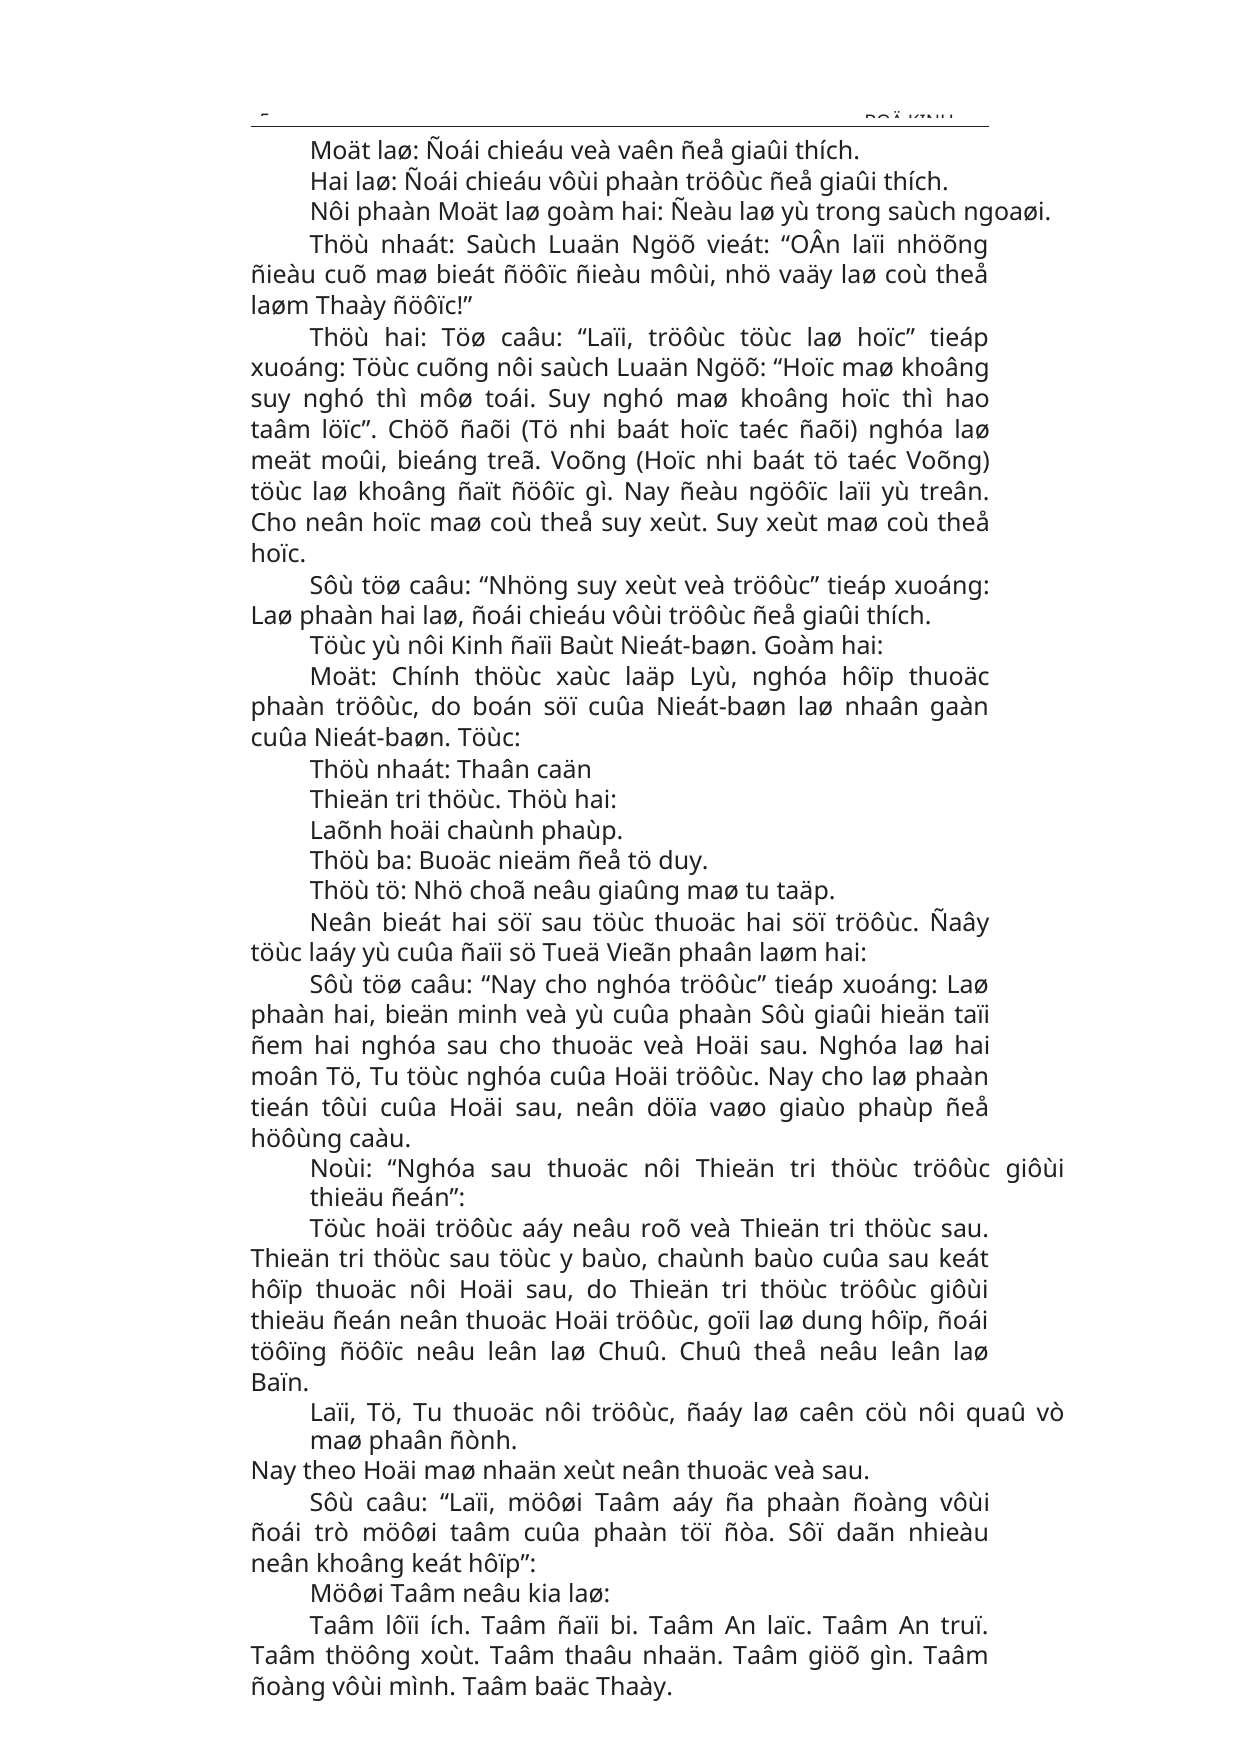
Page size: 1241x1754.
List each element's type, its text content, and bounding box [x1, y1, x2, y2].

text Töùc hoäi tröôùc aáy neâu roõ veà Thieän tri thöùc sau. Thieän tri thöùc sau töùc y baùo, chaùnh baùo cuûa sau keát hôïp thuoäc nôi Hoäi sau, do Thieän tri thöùc tröôùc giôùi thieäu ñeán neân thuoäc Hoäi tröôùc, goïi laø dung hôïp, ñoái töôïng ñöôïc neâu leân laø Chuû. Chuû theå neâu leân laø Baïn. [250, 1213, 990, 1399]
text Laïi, Tö, Tu thuoäc nôi tröôùc, ñaáy laø caên cöù nôi quaû vò maø phaân ñònh. [309, 1399, 1065, 1455]
text Möôøi Taâm neâu kia laø: [309, 1580, 1065, 1608]
text Nôi phaàn Moät laø goàm hai: Ñeàu laø yù trong saùch ngoaøi. [309, 196, 1065, 227]
text Thöù ba: Buoäc nieäm ñeå tö duy. [309, 847, 1065, 875]
text Moät: Chính thöùc xaùc laäp Lyù, nghóa hôïp thuoäc phaàn tröôùc, do boán söï cuûa Nieát-baøn laø nhaân gaàn cuûa Nieát-baøn. Töùc: [250, 661, 990, 754]
text Neân bieát hai söï sau töùc thuoäc hai söï tröôùc. Ñaây töùc laáy yù cuûa ñaïi sö Tueä Vieãn phaân laøm hai: [250, 907, 990, 969]
text Nay theo Hoäi maø nhaän xeùt neân thuoäc veà sau. [250, 1455, 1065, 1485]
text Hai laø: Ñoái chieáu vôùi phaàn tröôùc ñeå giaûi thích. [309, 166, 1065, 196]
text Moät laø: Ñoái chieáu veà vaên ñeå giaûi thích. [309, 134, 1065, 166]
text Thöù hai: Töø caâu: “Laïi, tröôùc töùc laø hoïc” tieáp xuoáng: Töùc cuõng nôi saùch Luaän Ngöõ: “Hoïc maø khoâng suy nghó thì môø toái. Suy nghó maø khoâng hoïc thì hao taâm löïc”. Chöõ ñaõi (Tö nhi baát hoïc taéc ñaõi) nghóa laø meät moûi, bieáng treã. Voõng (Hoïc nhi baát tö taéc Voõng) töùc laø khoâng ñaït ñöôïc gì. Nay ñeàu ngöôïc laïi yù treân. Cho neân hoïc maø coù theå suy xeùt. Suy xeùt maø coù theå hoïc. [250, 321, 990, 569]
text Taâm lôïi ích. Taâm ñaïi bi. Taâm An laïc. Taâm An truï. Taâm thöông xoùt. Taâm thaâu nhaän. Taâm giöõ gìn. Taâm ñoàng vôùi mình. Taâm baäc Thaày. [250, 1609, 990, 1703]
text Sôù töø caâu: “Nhöng suy xeùt veà tröôùc” tieáp xuoáng: Laø phaàn hai laø, ñoái chieáu vôùi tröôùc ñeå giaûi thích. [250, 569, 990, 632]
text Sôù töø caâu: “Nay cho nghóa tröôùc” tieáp xuoáng: Laø phaàn hai, bieän minh veà yù cuûa phaàn Sôù giaûi hieän taïi ñem hai nghóa sau cho thuoäc veà Hoäi sau. Nghóa laø hai moân Tö, Tu töùc nghóa cuûa Hoäi tröôùc. Nay cho laø phaàn tieán tôùi cuûa Hoäi sau, neân döïa vaøo giaùo phaùp ñeå höôùng caàu. [250, 969, 990, 1155]
text Töùc yù nôi Kinh ñaïi Baùt Nieát-baøn. Goàm hai: [309, 632, 1065, 660]
text Thöù nhaát: Saùch Luaän Ngöõ vieát: “OÂn laïi nhöõng ñieàu cuõ maø bieát ñöôïc ñieàu môùi, nhö vaäy laø coù theå laøm Thaày ñöôïc!” [250, 228, 989, 321]
text Thöù nhaát: Thaân caän Thieän tri thöùc. Thöù hai: Laõnh hoäi chaùnh phaùp. [309, 754, 671, 847]
text Noùi: “Nghóa sau thuoäc nôi Thieän tri thöùc tröôùc giôùi thieäu ñeán”: [309, 1155, 1065, 1212]
text Sôù caâu: “Laïi, möôøi Taâm aáy ña phaàn ñoàng vôùi ñoái trò möôøi taâm cuûa phaàn töï ñòa. Sôï daãn nhieàu neân khoâng keát hôïp”: [250, 1487, 990, 1580]
text Thöù tö: Nhö choã neâu giaûng maø tu taäp. [309, 875, 1065, 905]
